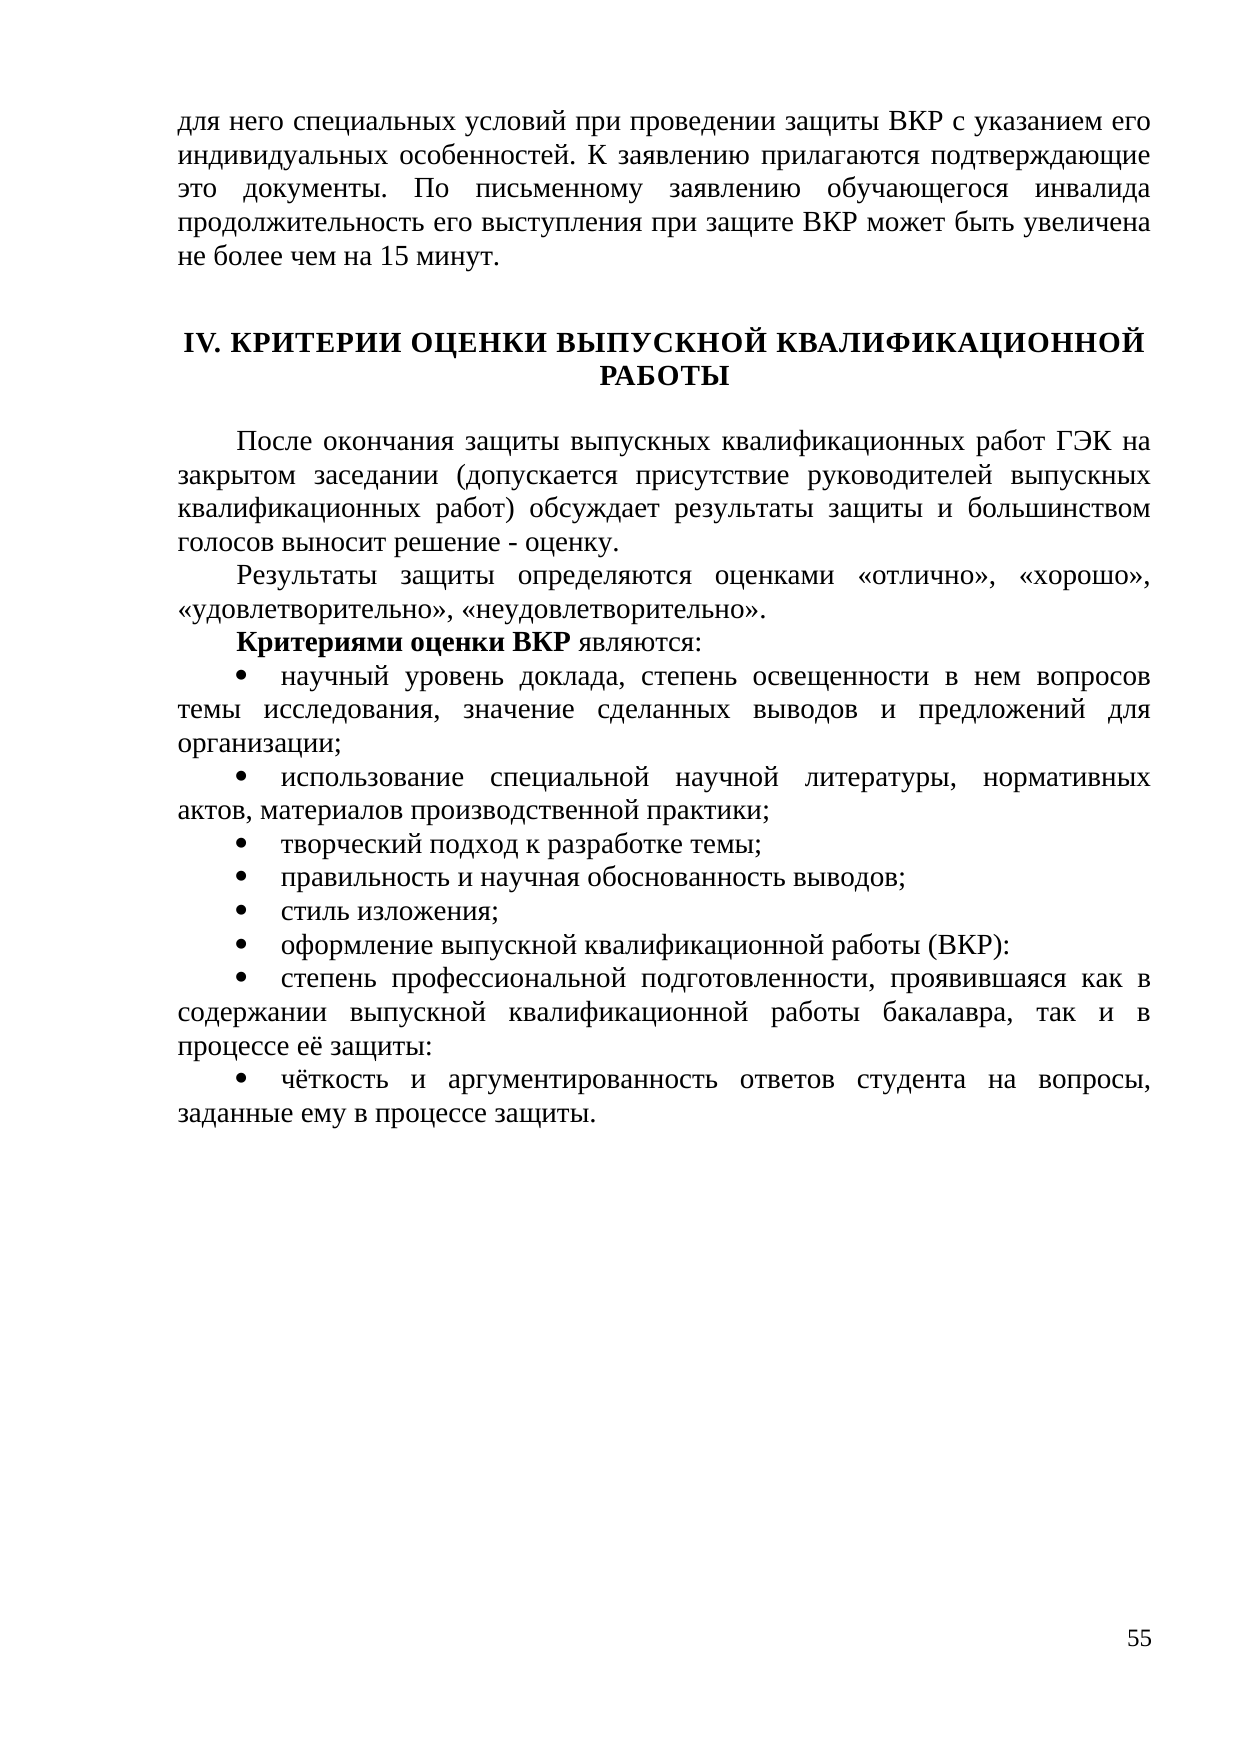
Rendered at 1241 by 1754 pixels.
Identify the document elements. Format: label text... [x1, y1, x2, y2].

text Результаты защиты определяются оценками «отлично», «хорошо», «удовлетворительно», «неудовлетворительно». [177, 557, 1152, 624]
text Критериями оценки ВКР являются: [177, 624, 1152, 658]
list правильность и научная обоснованность выводов; [177, 859, 1152, 893]
list степень профессиональной подготовленности, проявившаяся как в содержании выпускной квалификационной работы бакалавра, так и в процессе её защиты: [177, 961, 1152, 1061]
list оформление выпускной квалификационной работы (ВКР): [177, 927, 1152, 961]
list научный уровень доклада, степень освещенности в нем вопросов темы исследования, значение сделанных выводов и предложений для организации; [177, 658, 1152, 759]
subtitle IV. КРИТЕРИИ ОЦЕНКИ ВЫПУСКНОЙ КВАЛИФИКАЦИОННОЙ РАБОТЫ [177, 325, 1152, 392]
list использование специальной научной литературы, нормативных актов, материалов производственной практики; [177, 759, 1152, 826]
list чёткость и аргументированность ответов студента на вопросы, заданные ему в процессе защиты. [177, 1061, 1152, 1128]
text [177, 103, 1152, 271]
list стиль изложения; [177, 893, 1152, 927]
list творческий подход к разработке темы; [177, 826, 1152, 859]
text После окончания защиты выпускных квалификационных работ ГЭК на закрытом заседании (допускается присутствие руководителей выпускных квалификационных работ) обсуждает результаты защиты и большинством голосов выносит решение - оценку. [177, 423, 1152, 557]
